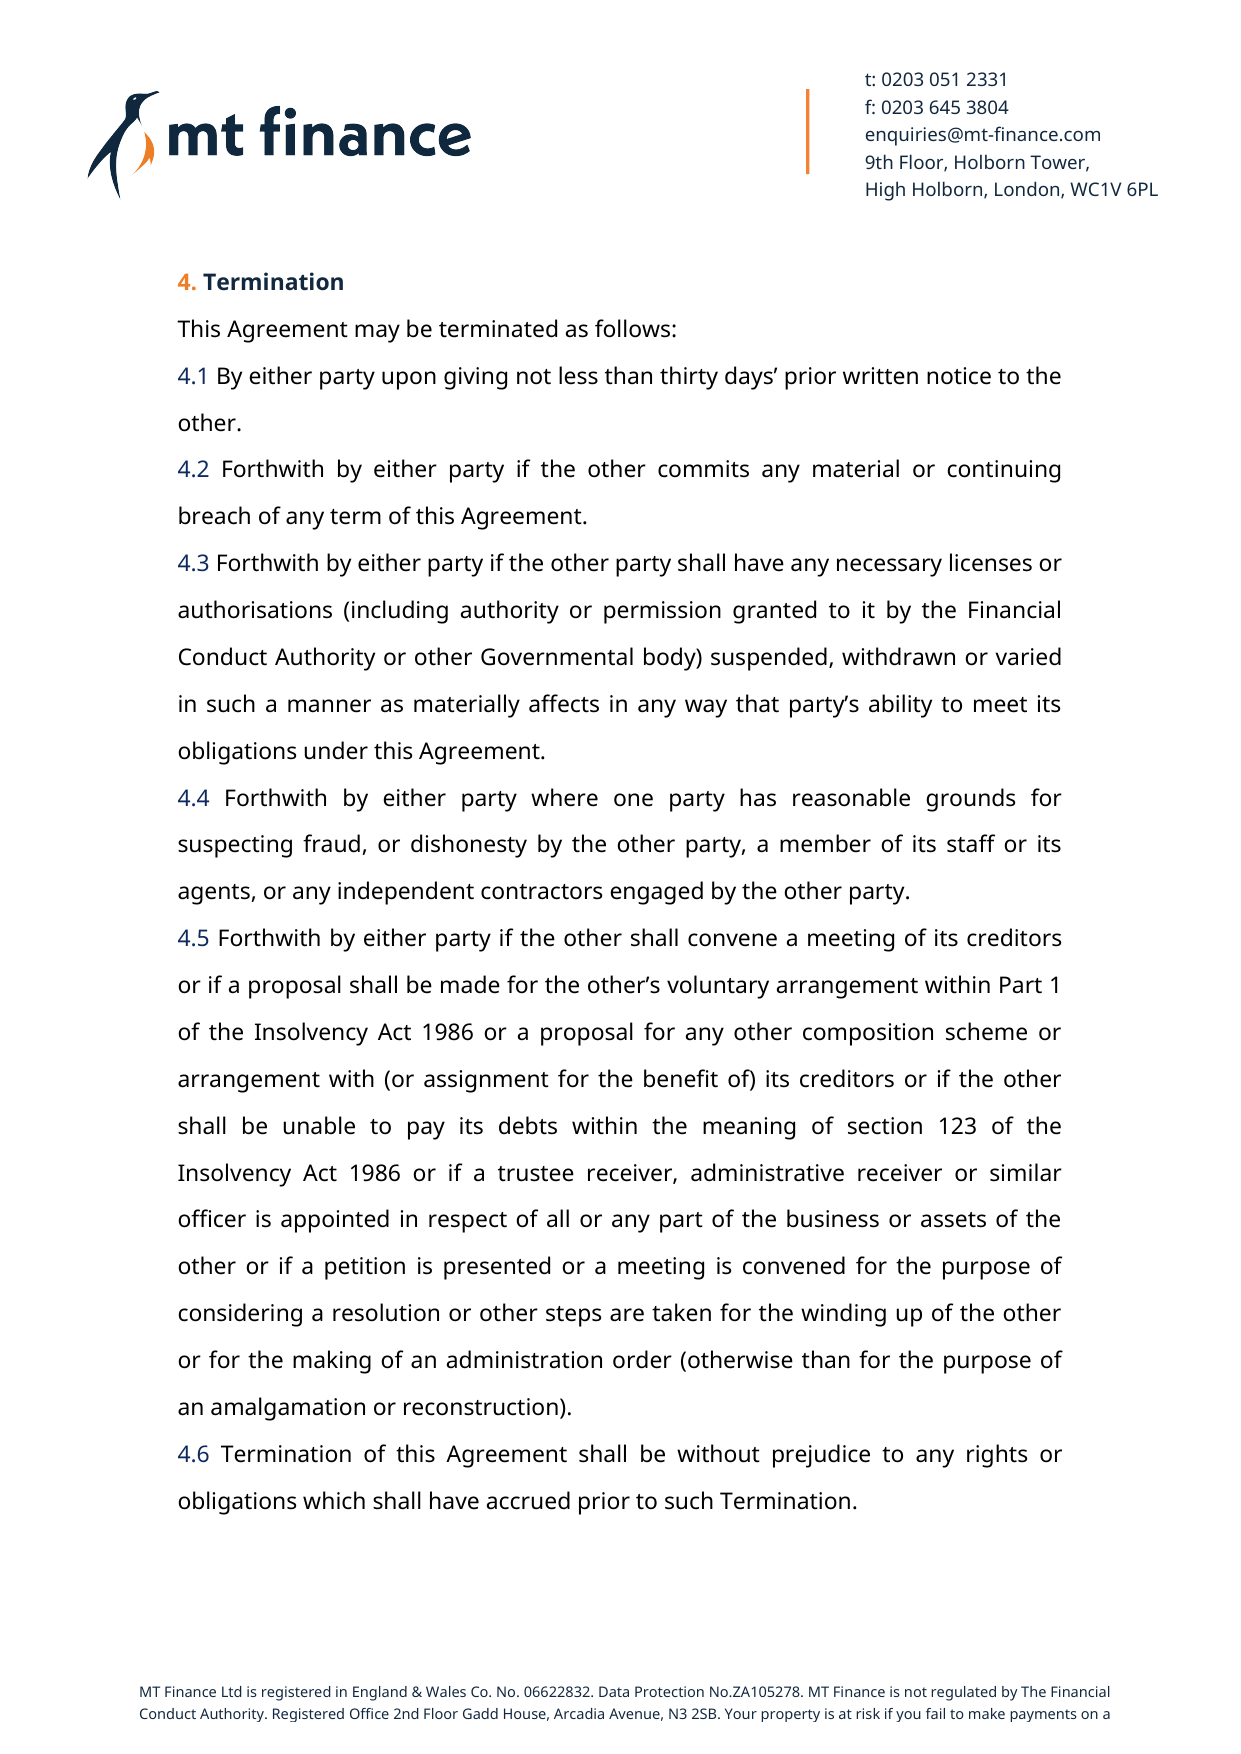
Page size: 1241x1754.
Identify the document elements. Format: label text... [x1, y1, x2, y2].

text 4.4 Forthwith by either party where one party has reasonable grounds for suspecting fraud, or dishonesty by the other party, a member of its staff or its agents, or any independent contractors engaged by the other party. [177, 781, 1063, 906]
text 4.3 Forthwith by either party if the other party shall have any necessary licenses or authorisations (including authority or permission granted to it by the Financial Conduct Authority or other Governmental body) suspended, withdrawn or varied in such a manner as materially affects in any way that party’s ability to meet its obligations under this Agreement. [177, 547, 1063, 766]
text 4.1 By either party upon giving not less than thirty days’ prior written notice to the other. [177, 359, 1063, 438]
picture [87, 91, 471, 200]
text 4.5 Forthwith by either party if the other shall convene a meeting of its creditors or if a proposal shall be made for the other’s voluntary arrangement within Part 1 of the Insolvency Act 1986 or a proposal for any other composition scheme or arrangement with (or assignment for the benefit of) its creditors or if the other shall be unable to pay its debts within the meaning of section 123 of the Insolvency Act 1986 or if a trustee receiver, administrative receiver or similar officer is appointed in respect of all or any part of the business or assets of the other or if a petition is presented or a meeting is convened for the purpose of considering a resolution or other steps are taken for the winding up of the other or for the making of an administration order (otherwise than for the purpose of an amalgamation or reconstruction). [177, 922, 1063, 1422]
text This Agreement may be terminated as follows: [177, 313, 1063, 344]
text 4.2 Forthwith by either party if the other commits any material or continuing breach of any term of this Agreement. [177, 453, 1063, 531]
text 4.6 Termination of this Agreement shall be without prejudice to any rights or obligations which shall have accrued prior to such Termination. [177, 1438, 1063, 1516]
text 4. Termination [177, 266, 1063, 297]
